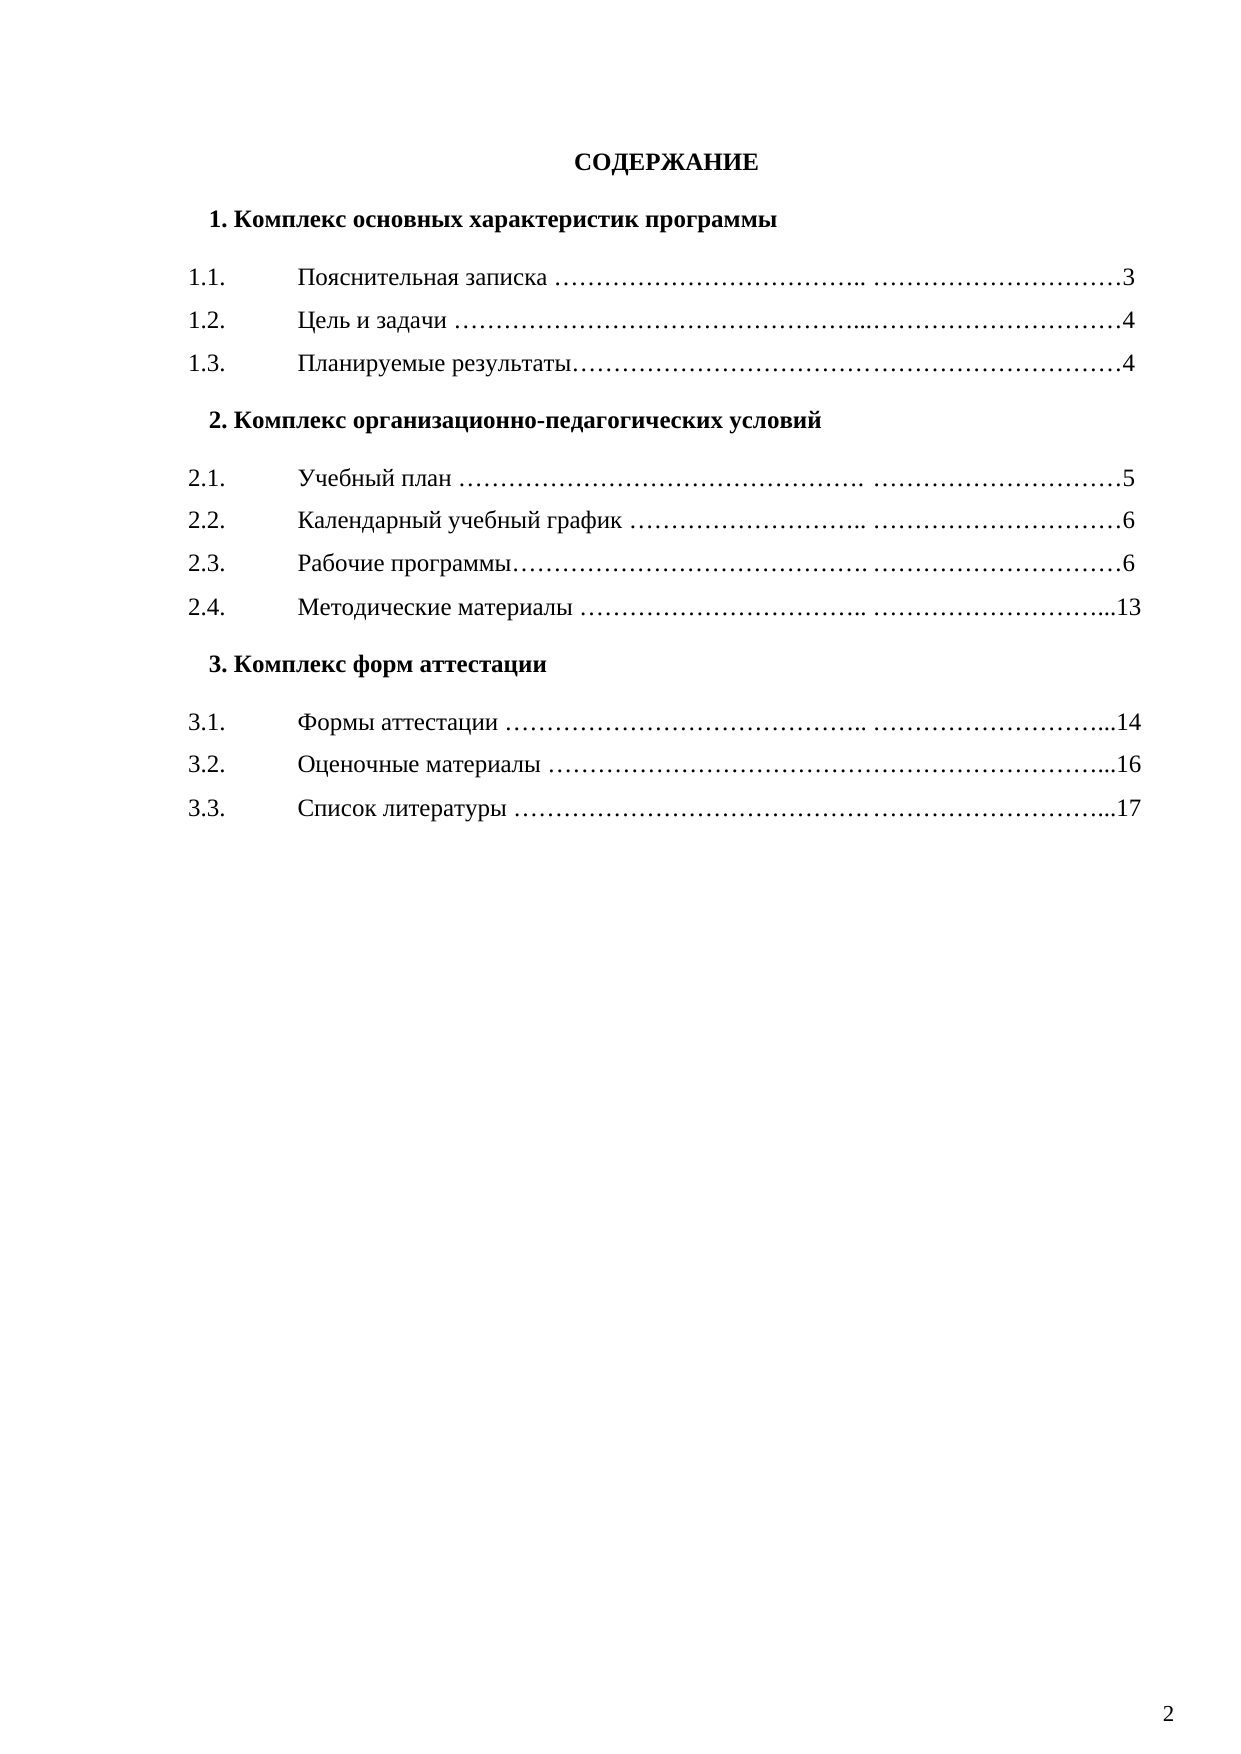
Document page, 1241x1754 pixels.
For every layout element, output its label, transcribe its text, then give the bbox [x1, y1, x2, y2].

table_cell 2. Комплекс организационно-педагогических условий [188, 405, 1168, 463]
table_cell 2.4. [188, 592, 284, 649]
table_header 1. Комплекс основных характеристик программы [188, 204, 1168, 262]
table_cell Цель и задачи …………………………………………... [284, 305, 872, 348]
table_cell 1.2. [188, 305, 284, 348]
table_cell Рабочие программы……………………………………. [284, 549, 872, 592]
table_cell Список литературы ……………………………………. [284, 793, 872, 828]
table_cell …………………………6 [872, 549, 1168, 592]
table_cell Пояснительная записка ……………………………….. [284, 262, 872, 305]
table_cell ………………………...17 [872, 793, 1168, 828]
table_cell 1.1. [188, 262, 284, 305]
table_cell 1.3. [188, 348, 284, 405]
table_cell Учебный план …………………………………………. [284, 463, 872, 506]
table_cell ………………………...14 [872, 707, 1168, 749]
table_cell …………………………3 [872, 262, 1168, 305]
table_cell Формы аттестации …………………………………….. [284, 707, 872, 749]
table_cell 3.1. [188, 707, 284, 749]
table_cell 2.3. [188, 549, 284, 592]
table_cell Планируемые результаты……………………………… [284, 348, 872, 405]
table_cell …………………………4 [872, 305, 1168, 348]
table_cell ………………………...13 [872, 592, 1168, 649]
table_cell Календарный учебный график ……………………….. [284, 506, 872, 548]
table_cell 2.2. [188, 506, 284, 548]
table_cell 3.3. [188, 793, 284, 828]
table_cell Оценочные материалы ………………………………… [284, 750, 872, 793]
table_cell 2.1. [188, 463, 284, 506]
table_cell …………………………5 [872, 463, 1168, 506]
subtitle СОДЕРЖАНИЕ [215, 147, 1118, 176]
table_cell …………………………4 [872, 348, 1168, 405]
table_cell 3. Комплекс форм аттестации [188, 649, 1168, 707]
table_cell 3.2. [188, 750, 284, 793]
table_cell ………………………...16 [872, 750, 1168, 793]
table_cell …………………………6 [872, 506, 1168, 548]
table_cell Методические материалы …………………………….. [284, 592, 872, 649]
